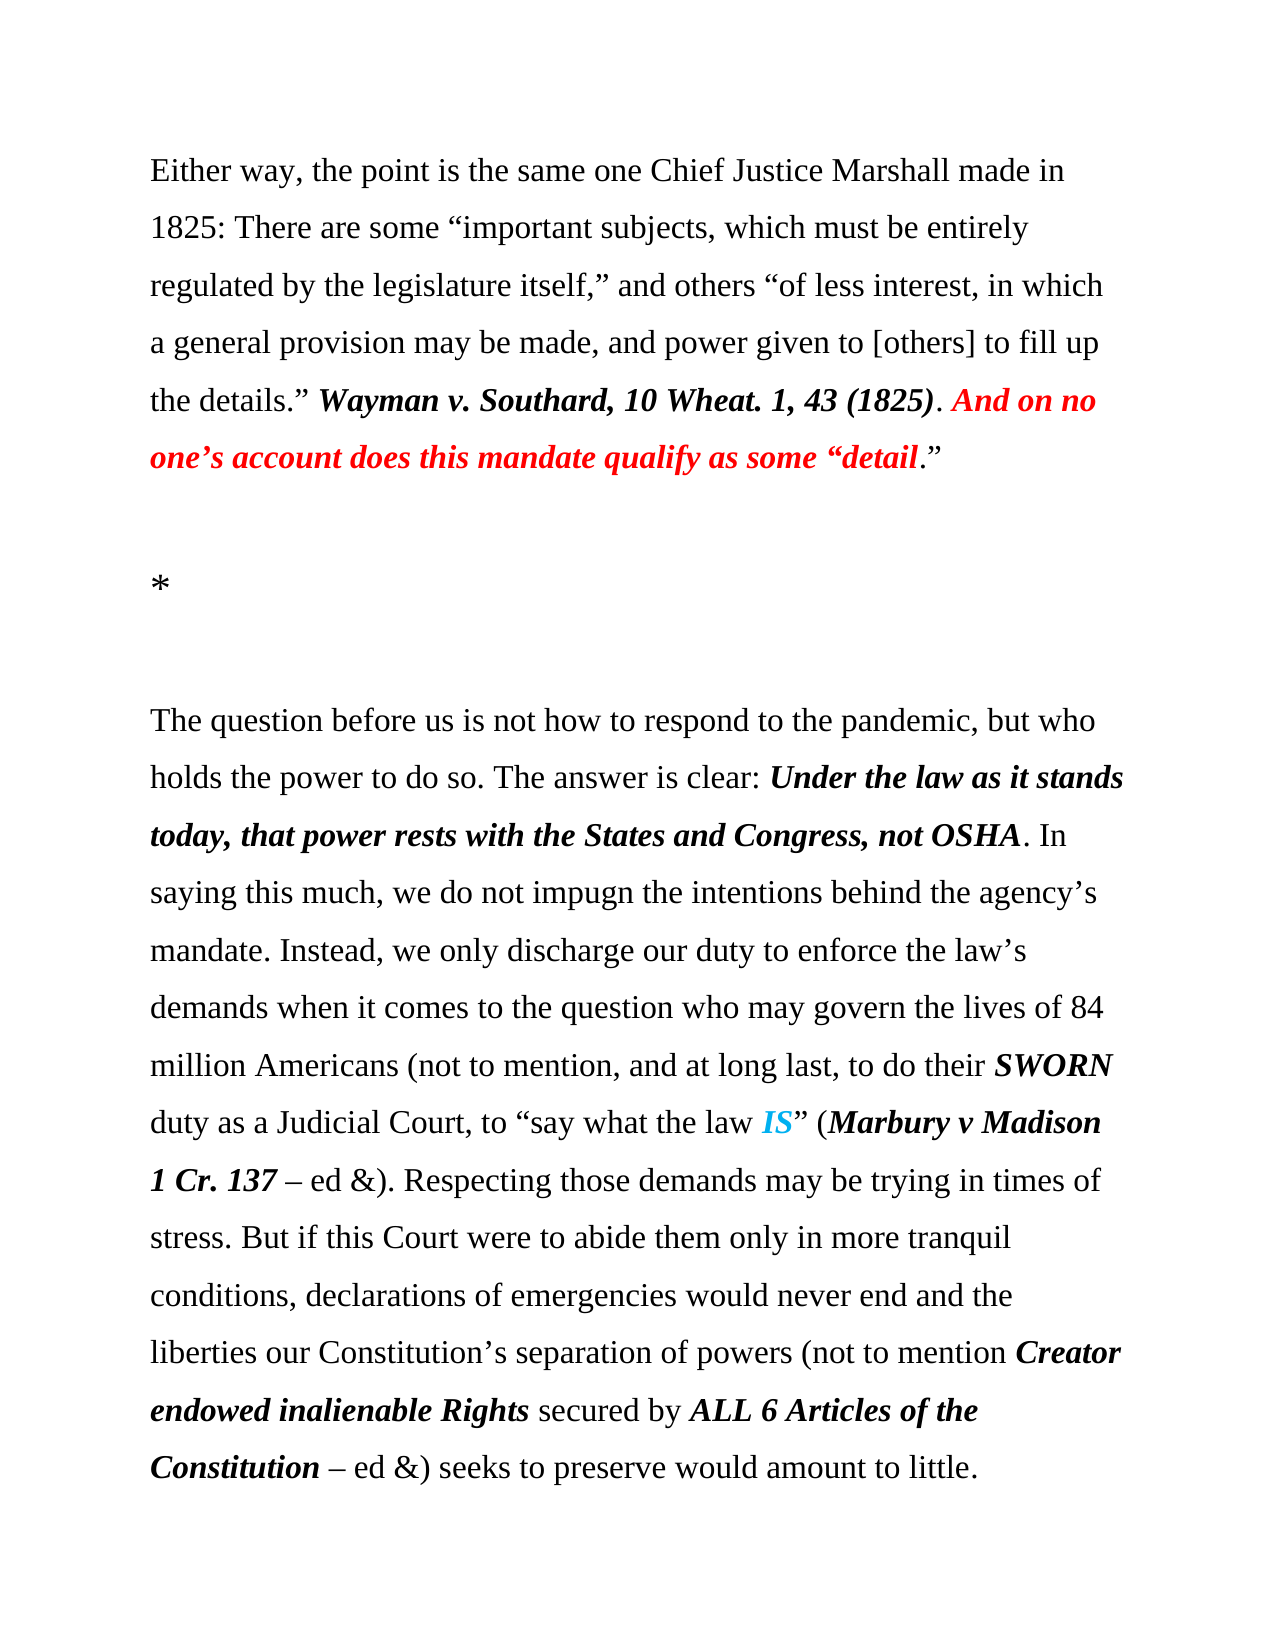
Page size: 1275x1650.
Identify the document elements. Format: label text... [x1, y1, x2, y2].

text Either way, the point is the same one Chief Justice Marshall made in 1825: There are some “important subjects, which must be entirely regulated by the legislature itself,” and others “of less interest, in which a general provision may be made, and power given to [others] to fill up the details.” Wayman v. Southard, 10 Wheat. 1, 43 (1825). And on no one’s account does this mandate qualify as some “detail.” [150, 150, 1125, 476]
text The question before us is not how to respond to the pandemic, but who holds the power to do so. The answer is clear: Under the law as it stands today, that power rests with the States and Congress, not OSHA. In saying this much, we do not impugn the intentions behind the agency’s mandate. Instead, we only discharge our duty to enforce the law’s demands when it comes to the question who may govern the lives of 84 million Americans (not to mention, and at long last, to do their SWORN duty as a Judicial Court, to “say what the law IS” (Marbury v Madison 1 Cr. 137 – ed &). Respecting those demands may be trying in times of stress. But if this Court were to abide them only in more tranquil conditions, declarations of emergencies would never end and the liberties our Constitution’s separation of powers (not to mention Creator endowed inalienable Rights secured by ALL 6 Articles of the Constitution – ed &) seeks to preserve would amount to little. [150, 700, 1125, 1486]
text * [150, 563, 1125, 611]
